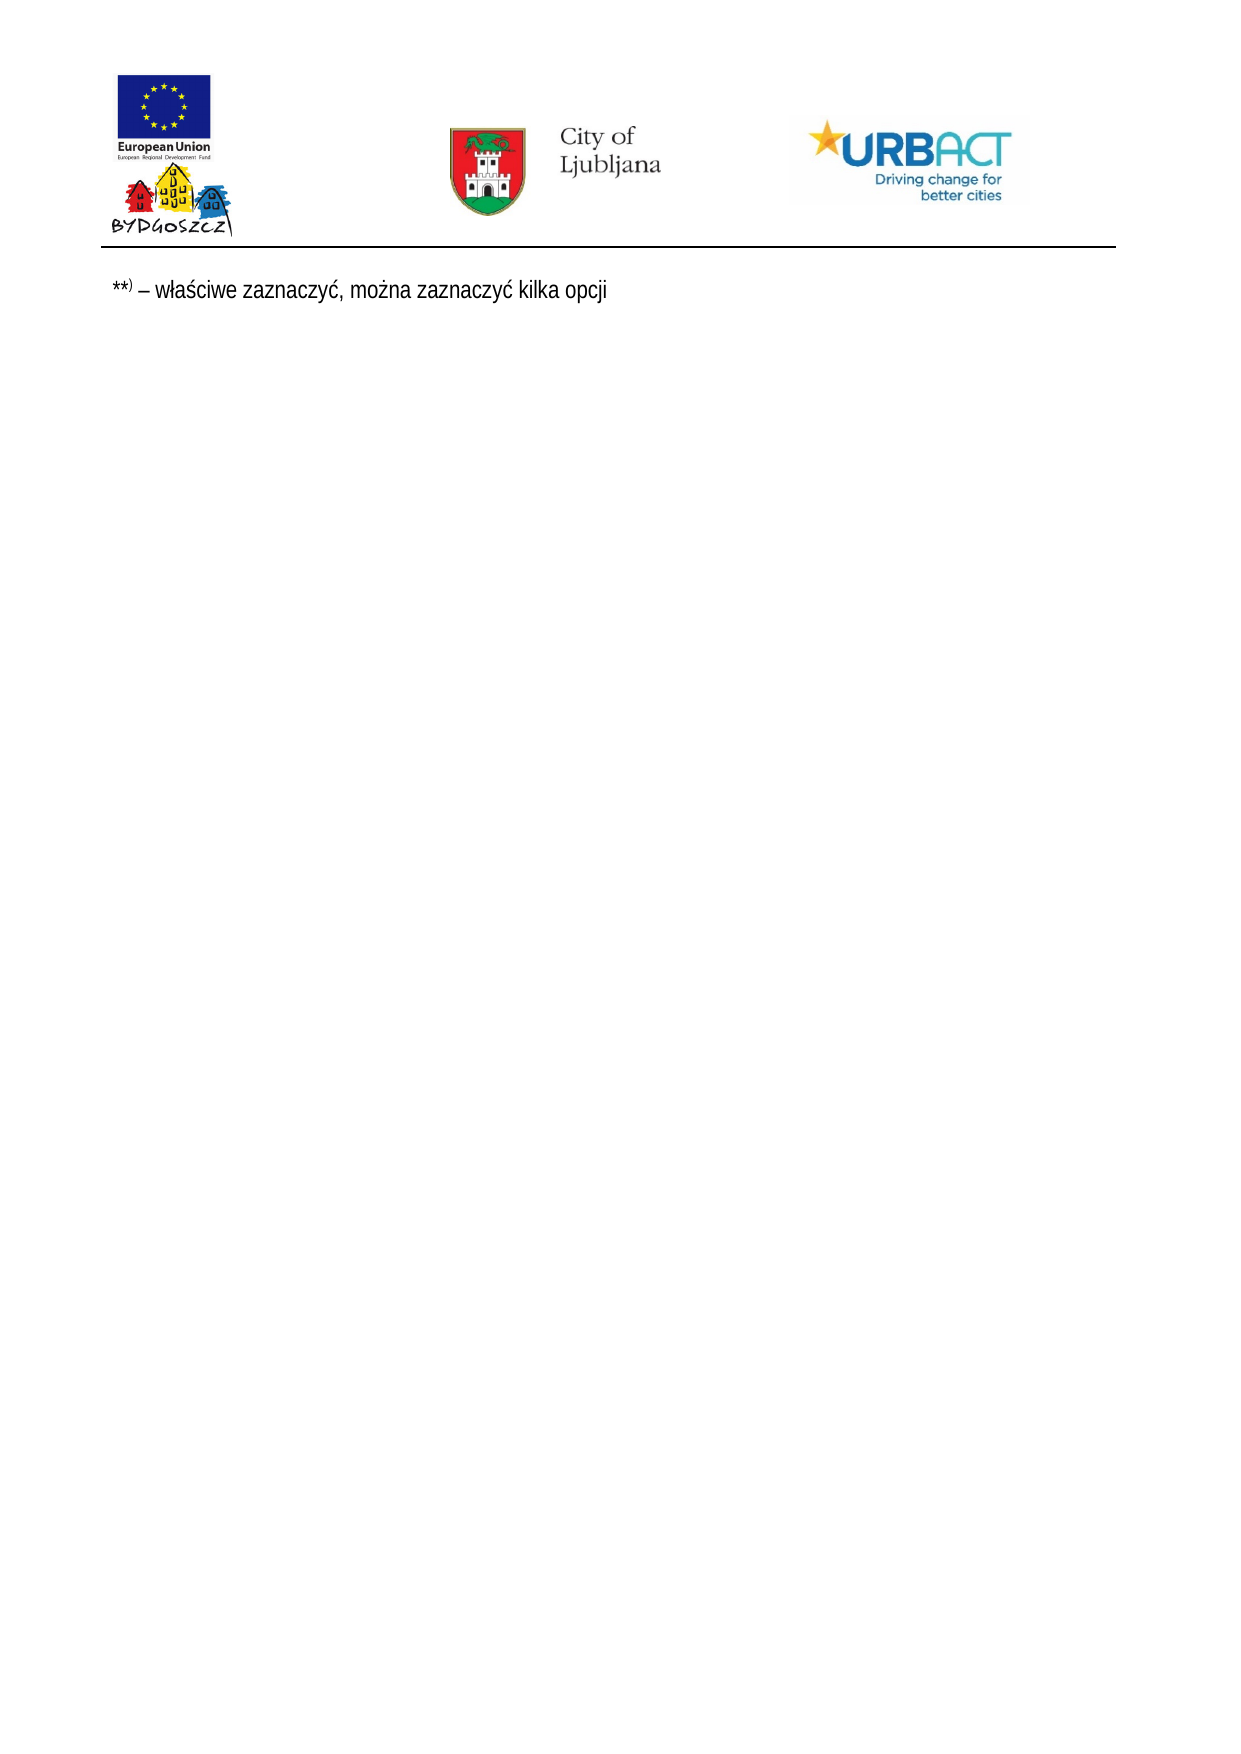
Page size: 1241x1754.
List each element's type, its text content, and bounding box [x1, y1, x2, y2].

text **) – właściwe zaznaczyć, można zaznaczyć kilka opcji [112, 276, 1128, 304]
picture [450, 126, 661, 216]
picture [112, 73, 232, 237]
picture [789, 115, 1030, 205]
